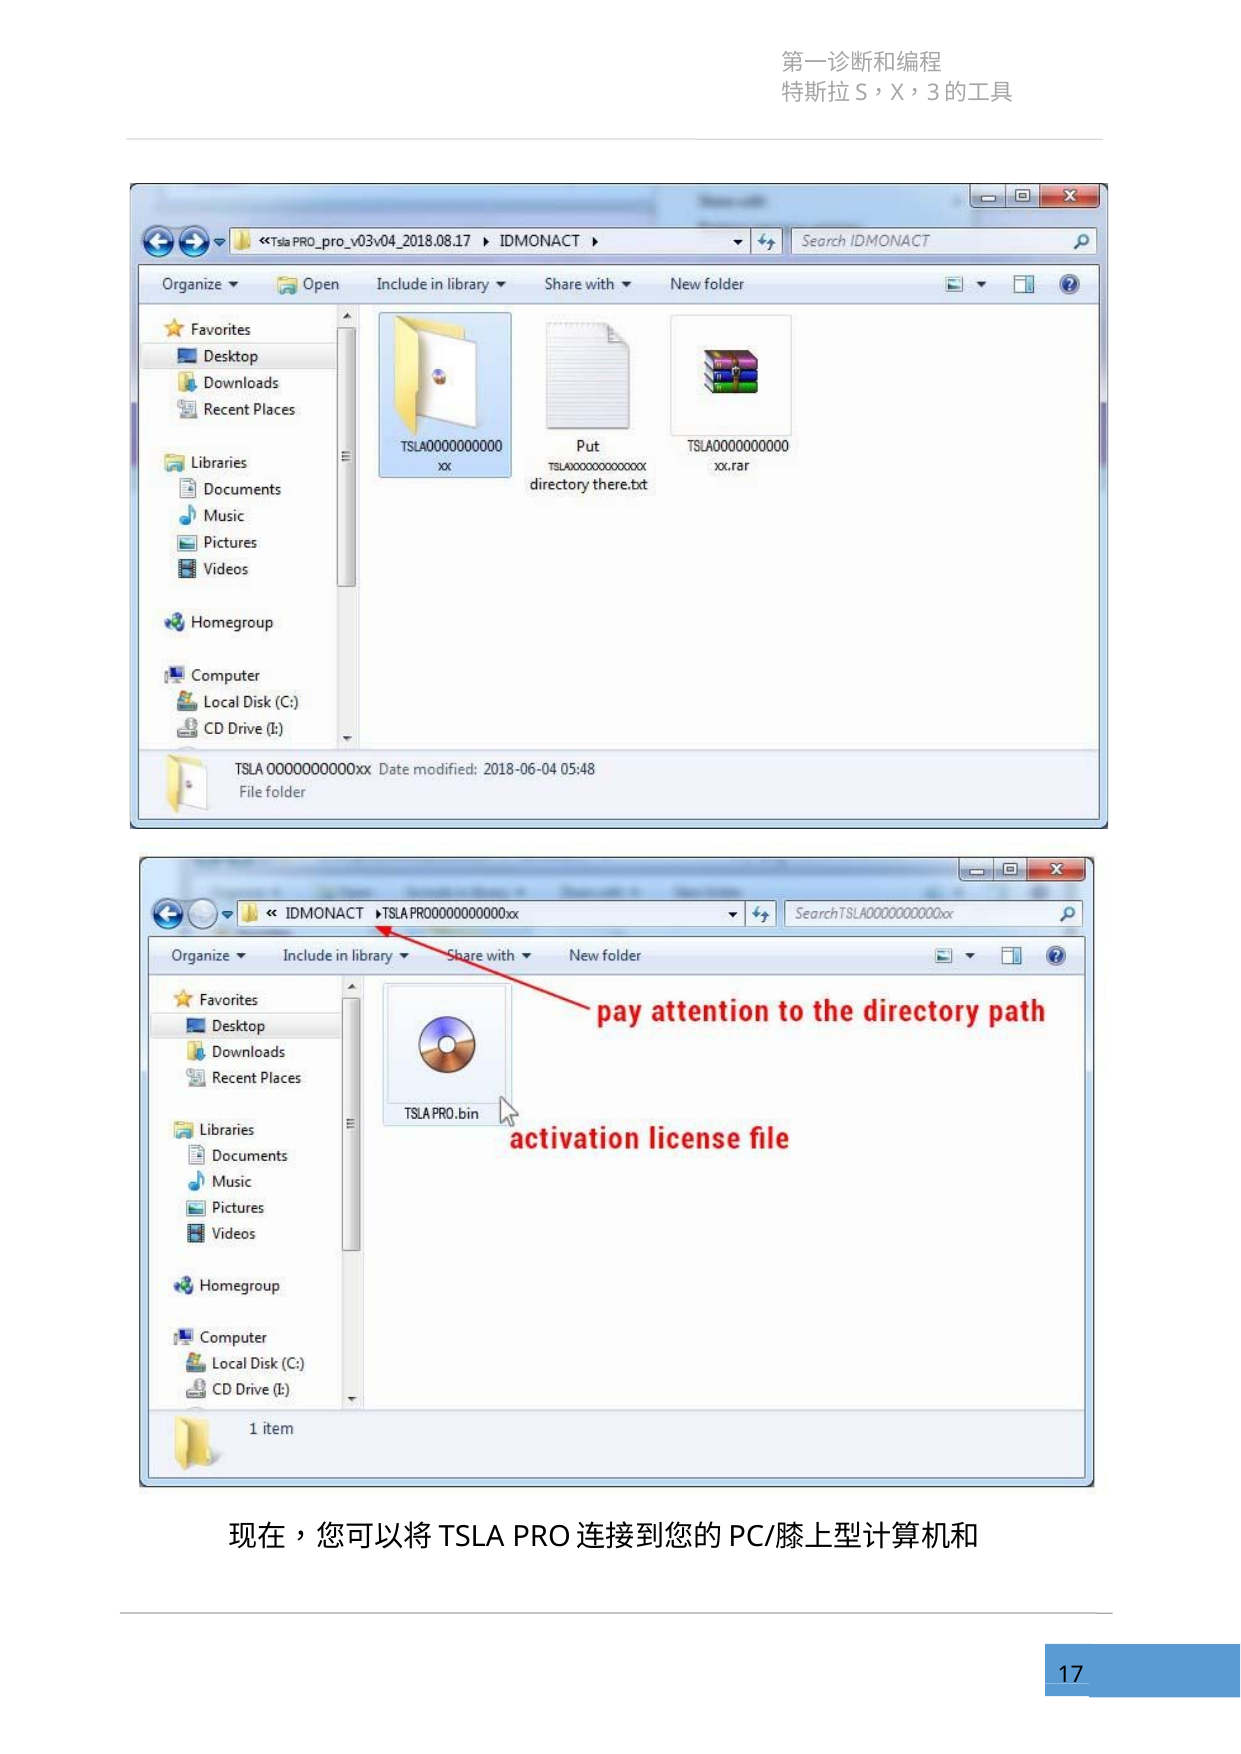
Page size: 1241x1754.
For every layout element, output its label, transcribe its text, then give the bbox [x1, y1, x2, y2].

picture [129, 183, 1109, 829]
text 现在，您可以将TSLA PRO连接到您的PC/膝上型计算机和 [138, 1515, 1069, 1554]
picture [138, 842, 1108, 1496]
